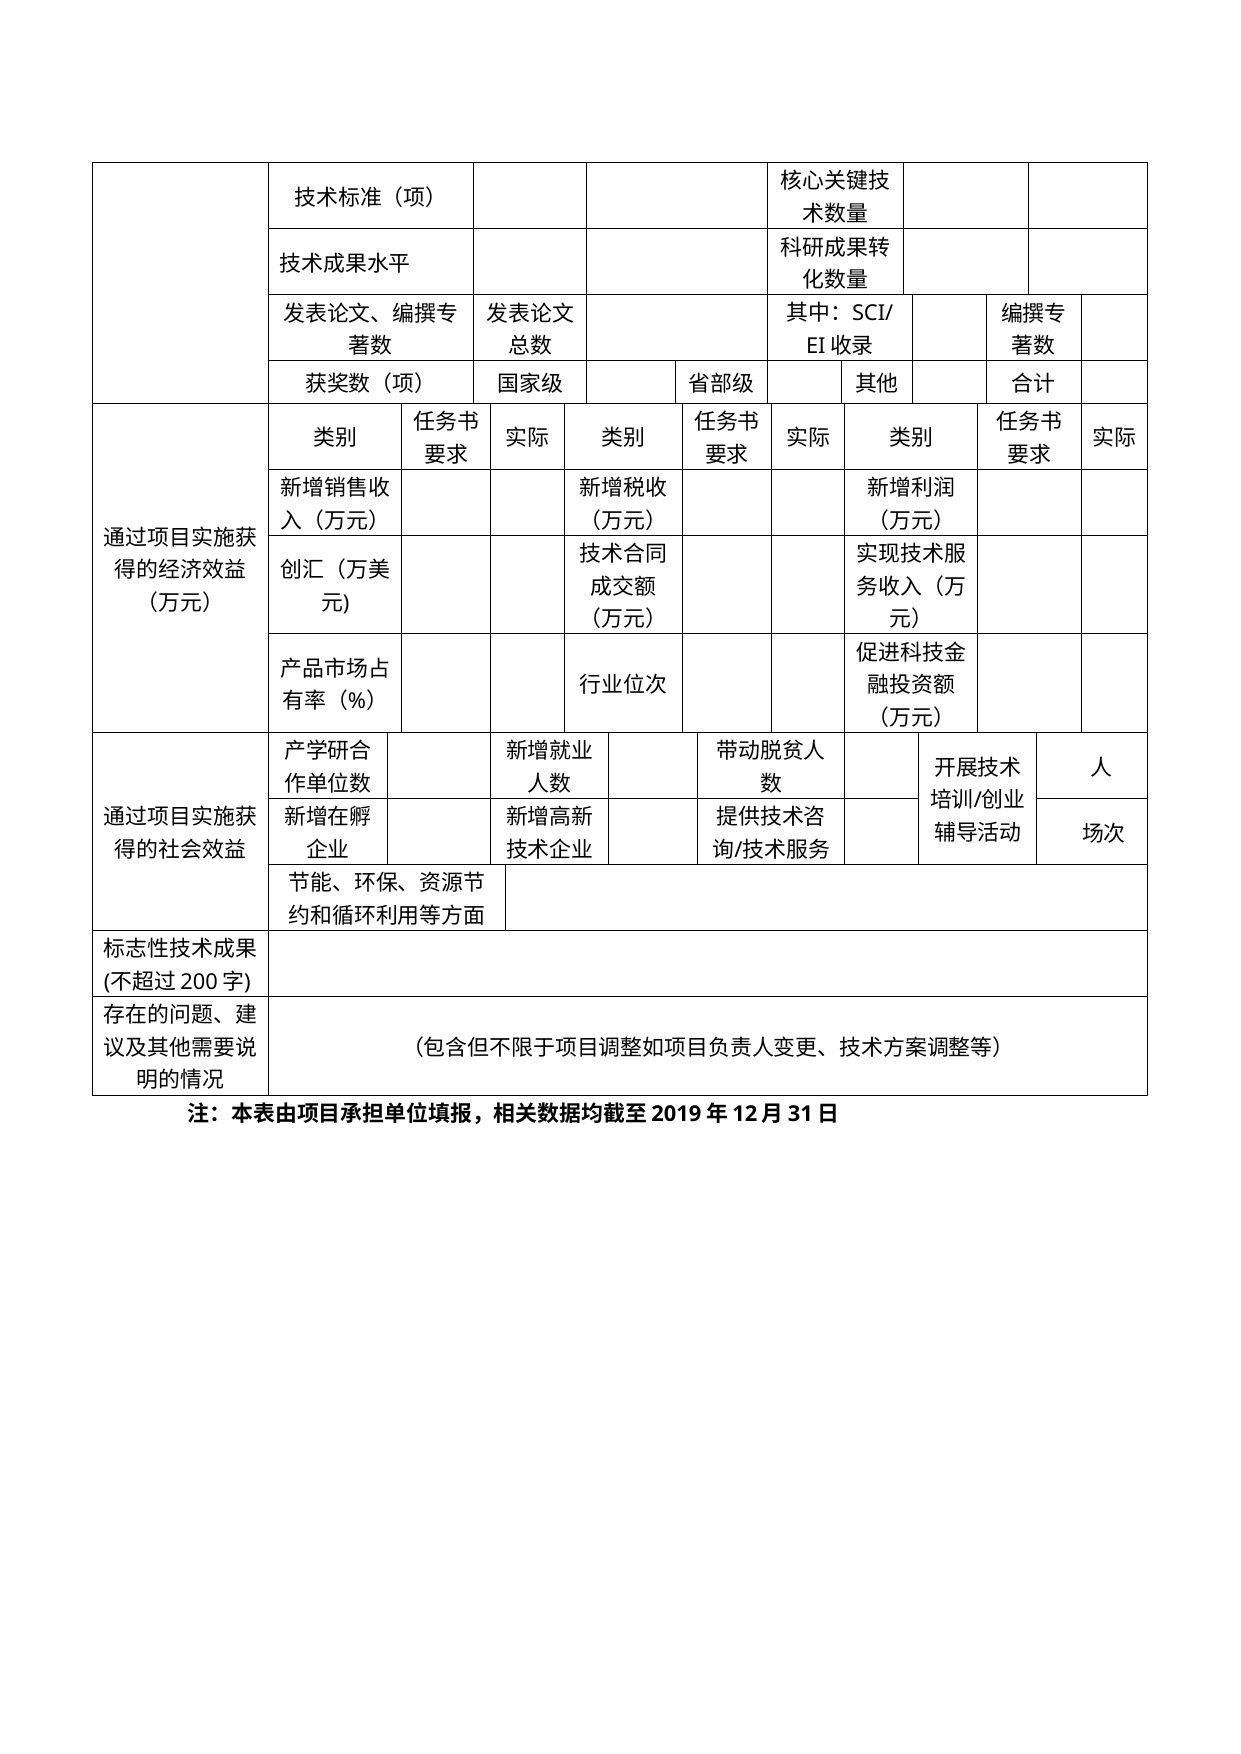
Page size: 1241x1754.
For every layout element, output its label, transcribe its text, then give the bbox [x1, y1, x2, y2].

table_cell [904, 229, 1028, 294]
table_cell 通过项目实施获得的社会效益 [93, 733, 268, 930]
table_cell 开展技术培训/创业辅导活动 [919, 733, 1036, 864]
table_cell 其中：SCI/EI收录 [768, 295, 912, 360]
table_cell [587, 295, 767, 360]
table_cell [913, 361, 986, 403]
table_cell [978, 634, 1081, 732]
table_cell 科研成果转化数量 [768, 229, 903, 294]
table_cell 任务书要求 [683, 404, 771, 469]
table_cell [609, 733, 697, 798]
table_cell [402, 536, 490, 633]
table_cell 新增销售收入（万元） [269, 470, 401, 535]
table_cell [402, 634, 490, 732]
table_cell 国家级 [474, 361, 586, 403]
table_cell 技术合同成交额（万元） [565, 536, 682, 633]
table_cell 新增税收（万元） [565, 470, 682, 535]
table_cell 通过项目实施获得的经济效益（万元） [93, 404, 268, 732]
table_cell [772, 634, 844, 732]
table_cell [845, 733, 918, 798]
table_cell [1029, 229, 1147, 294]
table_cell 其他 [842, 361, 912, 403]
table_cell 新增就业人数 [491, 733, 608, 798]
table_cell [1082, 295, 1147, 360]
table_cell 产学研合作单位数 [269, 733, 387, 798]
table_cell [904, 163, 1028, 228]
table_cell 场次 [1037, 799, 1147, 864]
table_cell 实现技术服务收入（万元） [845, 536, 977, 633]
table_cell 人 [1037, 733, 1147, 798]
table_cell 类别 [269, 404, 401, 469]
table_cell 标志性技术成果(不超过200字) [93, 931, 268, 996]
table_cell [1082, 536, 1147, 633]
table_cell 存在的问题、建议及其他需要说明的情况 [93, 997, 268, 1094]
table_cell （包含但不限于项目调整如项目负责人变更、技术方案调整等） [269, 997, 1147, 1094]
table_cell 发表论文、编撰专著数 [269, 295, 473, 360]
table_cell [587, 163, 767, 228]
table_cell 行业位次 [565, 634, 682, 732]
table_cell [683, 634, 771, 732]
table_cell 技术成果水平 [269, 229, 473, 294]
table_cell 核心关键技术数量 [768, 163, 903, 228]
table_cell 促进科技金融投资额（万元） [845, 634, 977, 732]
table_cell [1082, 361, 1147, 403]
table_cell [587, 229, 767, 294]
table_cell 类别 [565, 404, 682, 469]
table_cell [474, 163, 586, 228]
table_cell [1082, 470, 1147, 535]
table_cell [845, 799, 918, 864]
table_cell [506, 865, 1147, 930]
table_cell 新增在孵企业 [269, 799, 387, 864]
table_cell 实际 [1082, 404, 1147, 469]
table_cell [491, 536, 564, 633]
table_cell 获奖数（项） [269, 361, 473, 403]
text 注：本表由项目承担单位填报，相关数据均截至2019年12月31日 [187, 1096, 1053, 1128]
table_cell 合计 [987, 361, 1081, 403]
table_cell 技术标准（项） [269, 163, 473, 228]
table_cell 类别 [845, 404, 977, 469]
table_cell 带动脱贫人数 [698, 733, 844, 798]
table_cell [978, 536, 1081, 633]
table_cell 提供技术咨询/技术服务 [698, 799, 844, 864]
table_cell [609, 799, 697, 864]
table_cell 产品市场占有率（%） [269, 634, 401, 732]
table_cell 实际 [772, 404, 844, 469]
table_cell [491, 470, 564, 535]
table_cell [587, 361, 675, 403]
table_cell 编撰专著数 [987, 295, 1081, 360]
table_cell [1082, 634, 1147, 732]
table_cell [772, 470, 844, 535]
table_cell 省部级 [676, 361, 767, 403]
table_cell [402, 470, 490, 535]
table_cell [491, 634, 564, 732]
table_cell [683, 470, 771, 535]
table_cell 新增高新技术企业 [491, 799, 608, 864]
table_cell 发表论文总数 [474, 295, 586, 360]
table_cell 创汇（万美元) [269, 536, 401, 633]
table_cell [474, 229, 586, 294]
table_cell [772, 536, 844, 633]
table_cell 节能、环保、资源节约和循环利用等方面 [269, 865, 505, 930]
table_cell [768, 361, 841, 403]
table_cell [388, 733, 490, 798]
table_cell [388, 799, 490, 864]
table_cell 新增利润（万元） [845, 470, 977, 535]
table_cell [269, 931, 1147, 996]
table_cell [978, 470, 1081, 535]
table_cell 任务书要求 [402, 404, 490, 469]
table_cell 任务书要求 [978, 404, 1081, 469]
table_cell [913, 295, 986, 360]
table_cell [683, 536, 771, 633]
table_cell 实际 [491, 404, 564, 469]
table_cell [1029, 163, 1147, 228]
